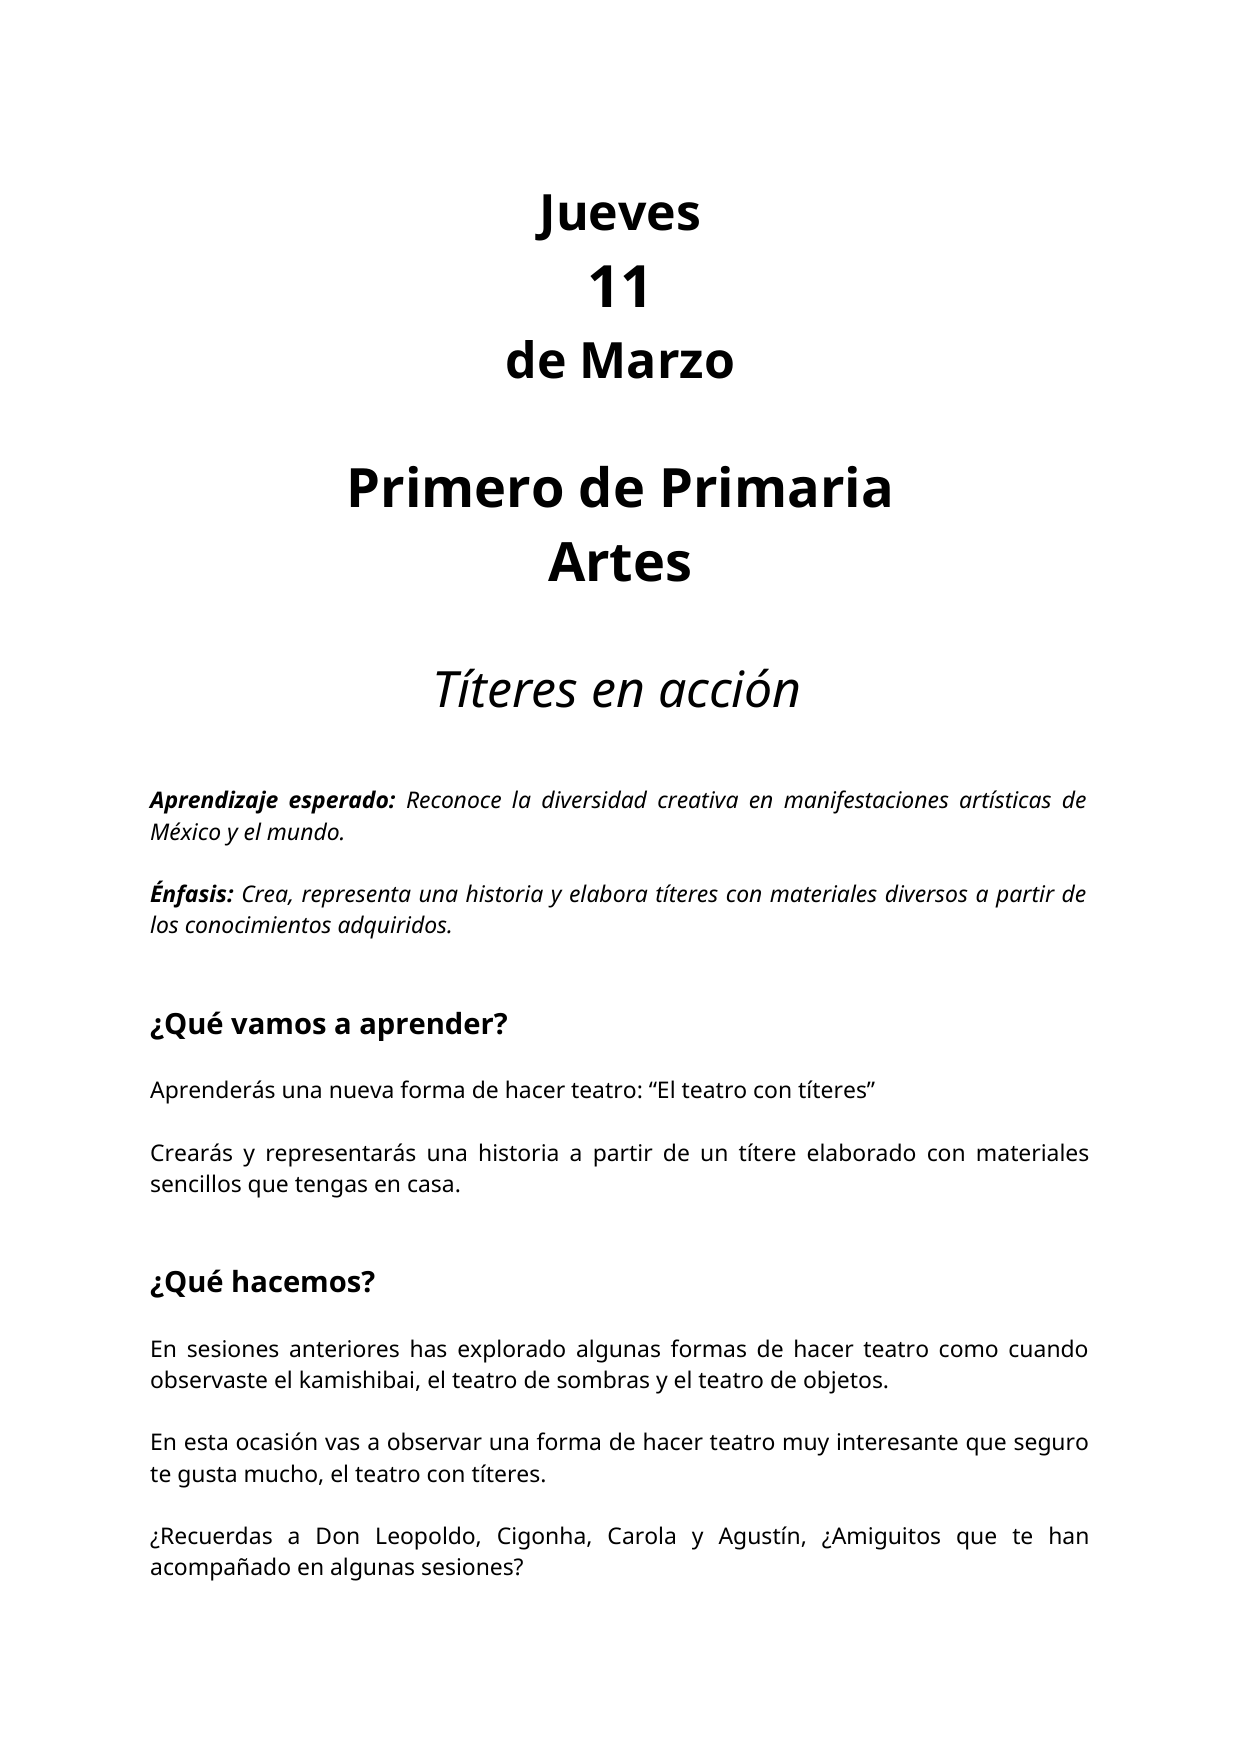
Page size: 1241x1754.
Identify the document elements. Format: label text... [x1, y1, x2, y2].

text En sesiones anteriores has explorado algunas formas de hacer teatro como cuando observaste el kamishibai, el teatro de sombras y el teatro de objetos. [150, 1333, 1090, 1395]
text de Marzo [150, 325, 1090, 393]
text Aprenderás una nueva forma de hacer teatro: “El teatro con títeres” [150, 1074, 1090, 1105]
text 11 [150, 245, 1090, 325]
text En esta ocasión vas a observar una forma de hacer teatro muy interesante que seguro te gusta mucho, el teatro con títeres. [150, 1426, 1090, 1489]
text Primero de Primaria [150, 449, 1090, 523]
text Títeres en acción [150, 654, 1090, 722]
text Jueves [150, 177, 1090, 245]
text Aprendizaje esperado: Reconoce la diversidad creativa en manifestaciones artísticas de México y el mundo. [150, 784, 1090, 847]
text Artes [150, 523, 1090, 597]
text Énfasis: Crea, representa una historia y elabora títeres con materiales diversos a partir de los conocimientos adquiridos. [150, 878, 1090, 941]
text Crearás y representarás una historia a partir de un títere elaborado con materiales sencillos que tengas en casa. [150, 1137, 1090, 1199]
text ¿Qué vamos a aprender? [150, 1003, 1090, 1043]
text ¿Recuerdas a Don Leopoldo, Cigonha, Carola y Agustín, ¿Amiguitos que te han acompañado en algunas sesiones? [150, 1520, 1090, 1583]
text ¿Qué hacemos? [150, 1262, 1090, 1301]
